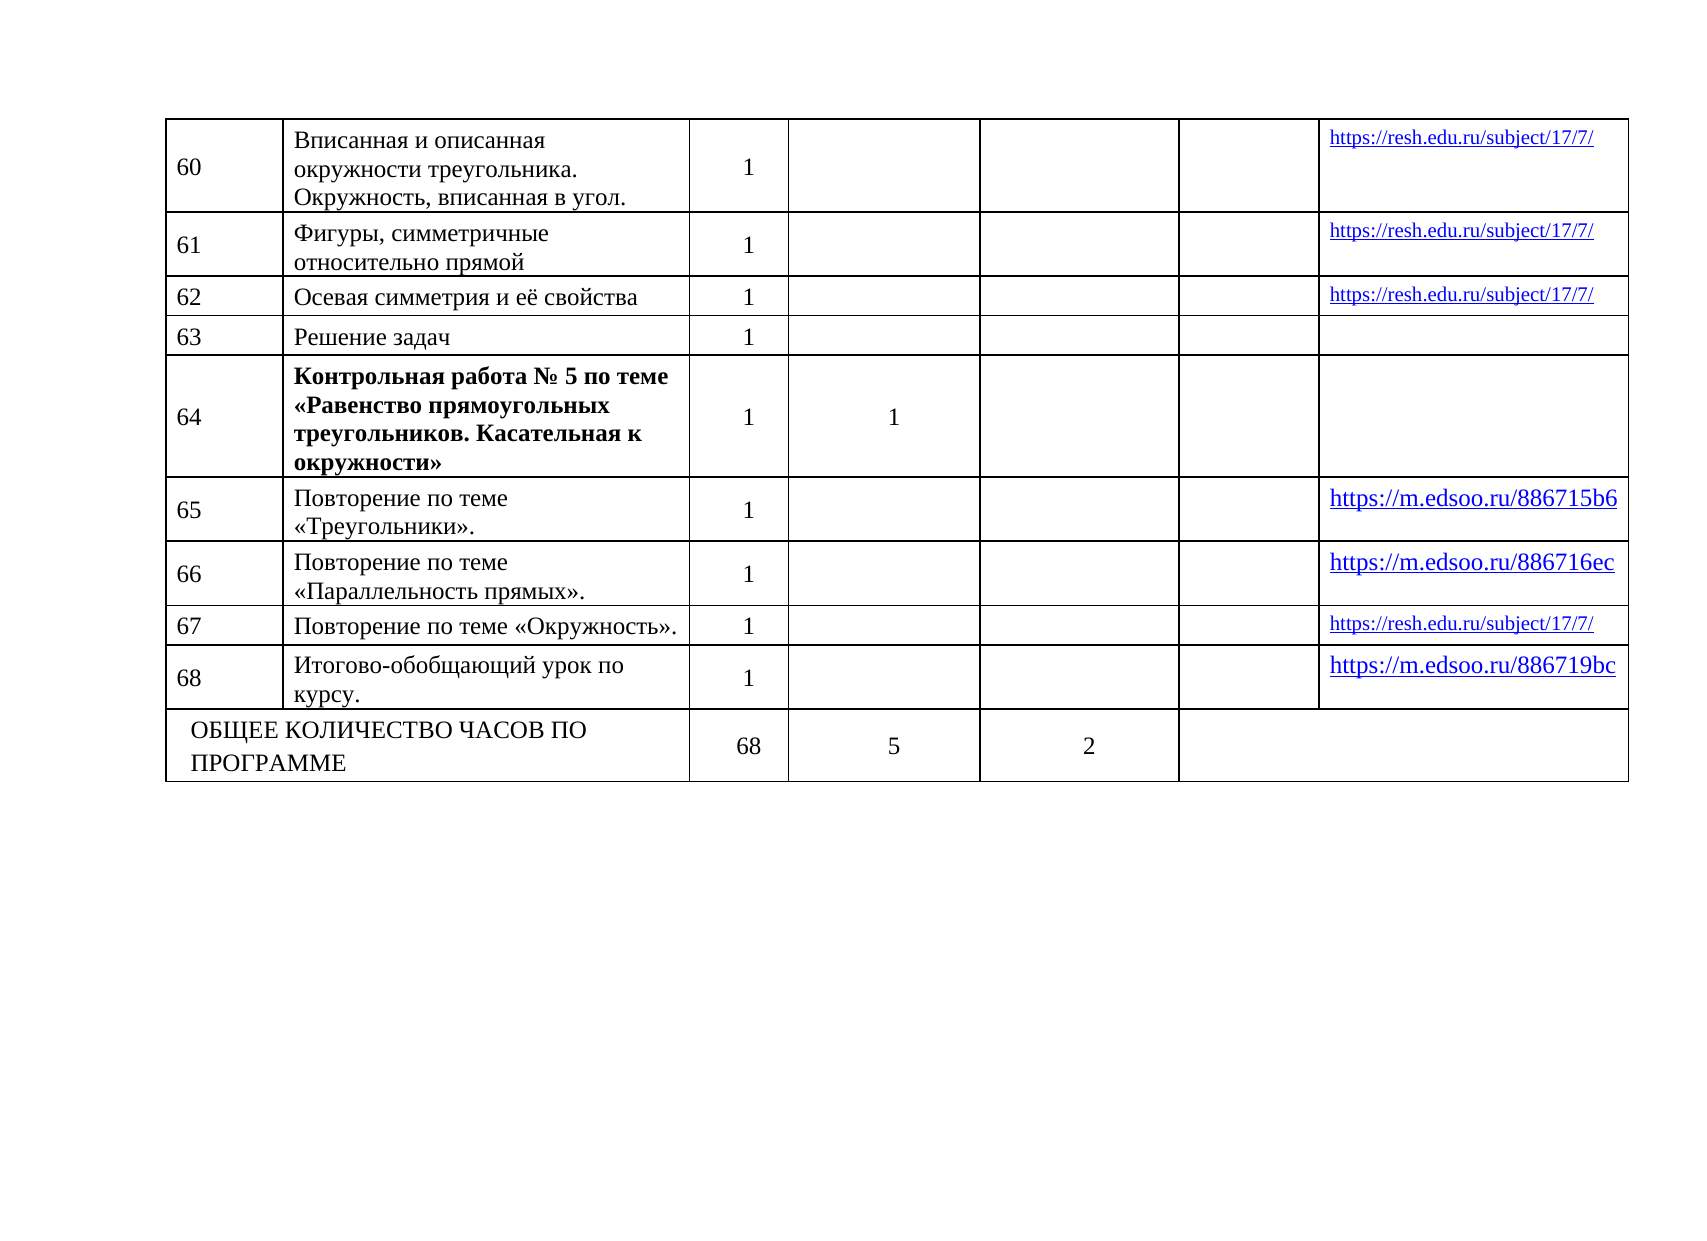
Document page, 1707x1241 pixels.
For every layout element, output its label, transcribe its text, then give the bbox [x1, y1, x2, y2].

table_cell Контрольная работа № 5 по теме «Равенство прямоугольных треугольников. Касательная к окружности» [284, 356, 689, 476]
table_cell 1 [690, 277, 788, 315]
table_cell 61 [167, 213, 282, 275]
table_cell https://m.edsoo.ru/886716ec [1320, 542, 1628, 604]
table_cell 1 [690, 356, 788, 476]
table_cell [1180, 213, 1318, 275]
table_cell Повторение по теме «Окружность». [284, 606, 689, 644]
table_cell 63 [167, 316, 282, 354]
table_cell [789, 542, 979, 604]
table_cell [1180, 277, 1318, 315]
table_cell 66 [167, 542, 282, 604]
table_cell [789, 277, 979, 315]
table_cell 1 [690, 646, 788, 708]
table_cell https://m.edsoo.ru/886719bc [1320, 646, 1628, 708]
table_cell 2 [981, 710, 1178, 781]
table_cell [789, 646, 979, 708]
table_cell 65 [167, 478, 282, 540]
table_cell https://m.edsoo.ru/886715b6 [1320, 478, 1628, 540]
table_cell https://resh.edu.ru/subject/17/7/ [1320, 277, 1628, 315]
table_cell 1 [690, 606, 788, 644]
table_cell [1180, 646, 1318, 708]
table_cell [981, 120, 1178, 211]
table_cell [981, 646, 1178, 708]
table_cell 5 [789, 710, 979, 781]
table_cell https://resh.edu.ru/subject/17/7/ [1320, 606, 1628, 644]
table_cell 1 [690, 316, 788, 354]
table_cell [789, 606, 979, 644]
table_cell 67 [167, 606, 282, 644]
table_cell Вписанная и описанная окружности треугольника. Окружность, вписанная в угол. [284, 120, 689, 211]
table_cell 60 [167, 120, 282, 211]
table_cell [789, 478, 979, 540]
table_cell [1180, 356, 1318, 476]
table_cell [981, 606, 1178, 644]
table_cell 1 [789, 356, 979, 476]
table_cell Фигуры, симметричные относительно прямой [284, 213, 689, 275]
table_cell [1180, 120, 1318, 211]
table_cell [981, 213, 1178, 275]
table_cell [1180, 606, 1318, 644]
table_cell [981, 277, 1178, 315]
table_cell 62 [167, 277, 282, 315]
table_cell 68 [690, 710, 788, 781]
table_cell [1320, 316, 1628, 354]
table_cell https://resh.edu.ru/subject/17/7/ [1320, 213, 1628, 275]
table_cell [789, 213, 979, 275]
table_cell 1 [690, 478, 788, 540]
table_cell [1180, 710, 1628, 781]
table_cell https://resh.edu.ru/subject/17/7/ [1320, 120, 1628, 211]
table_cell [1180, 478, 1318, 540]
table_cell [981, 478, 1178, 540]
table_cell [981, 316, 1178, 354]
table_cell [1320, 356, 1628, 476]
table_cell Повторение по теме «Параллельность прямых». [284, 542, 689, 604]
table_cell 64 [167, 356, 282, 476]
table_cell 1 [690, 120, 788, 211]
table_cell [981, 356, 1178, 476]
table_cell 68 [167, 646, 282, 708]
table_cell Осевая симметрия и её свойства [284, 277, 689, 315]
table_cell [789, 120, 979, 211]
table_cell [1180, 542, 1318, 604]
table_cell Решение задач [284, 316, 689, 354]
table_cell [981, 542, 1178, 604]
table_cell [789, 316, 979, 354]
table_cell 1 [690, 213, 788, 275]
table_cell Повторение по теме «Треугольники». [284, 478, 689, 540]
table_cell ОБЩЕЕ КОЛИЧЕСТВО ЧАСОВ ПО ПРОГРАММЕ [167, 710, 689, 781]
table_cell 1 [690, 542, 788, 604]
table_cell [1180, 316, 1318, 354]
table_cell Итогово-обобщающий урок по курсу. [284, 646, 689, 708]
